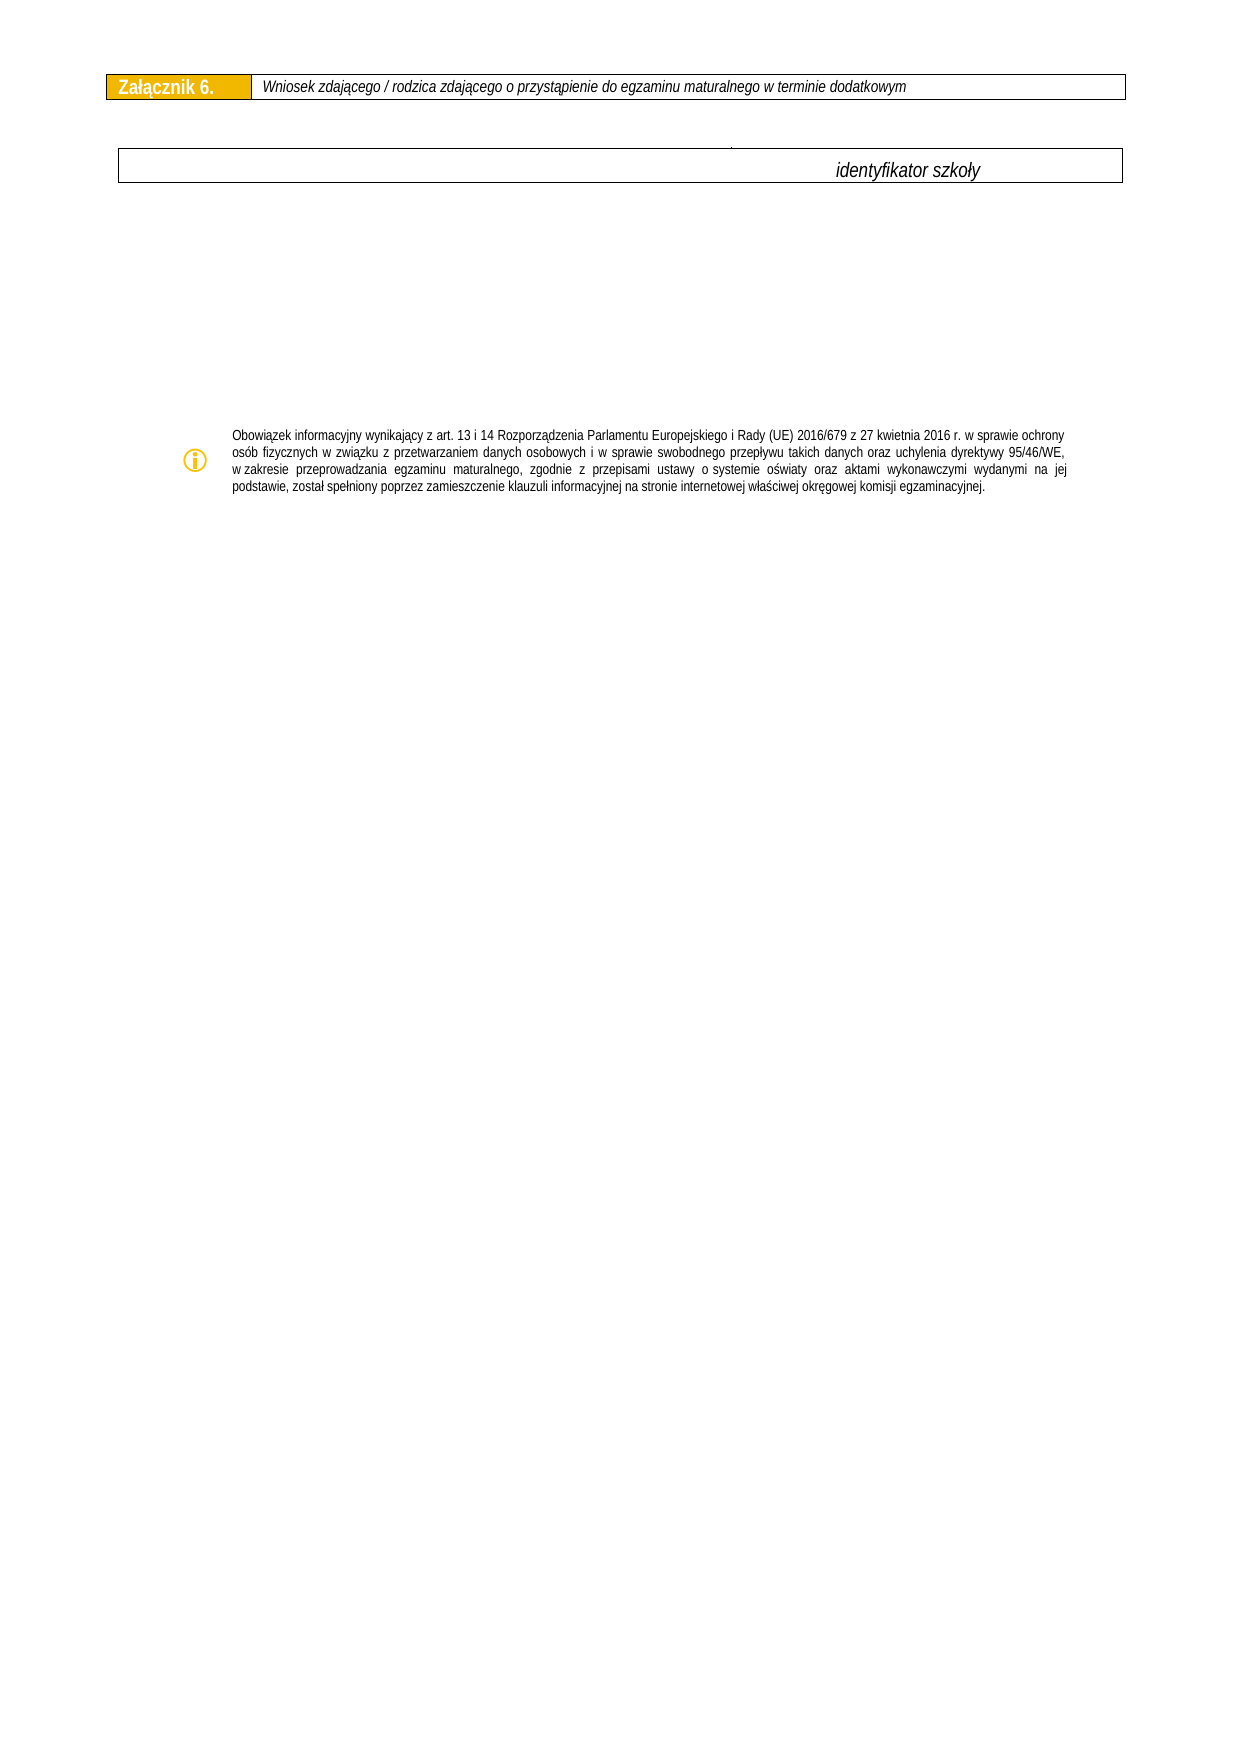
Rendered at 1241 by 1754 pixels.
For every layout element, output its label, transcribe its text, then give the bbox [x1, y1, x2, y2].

table_cell [119, 149, 731, 182]
table_cell identyfikator szkoły [731, 149, 1084, 182]
table_cell [1085, 149, 1122, 182]
